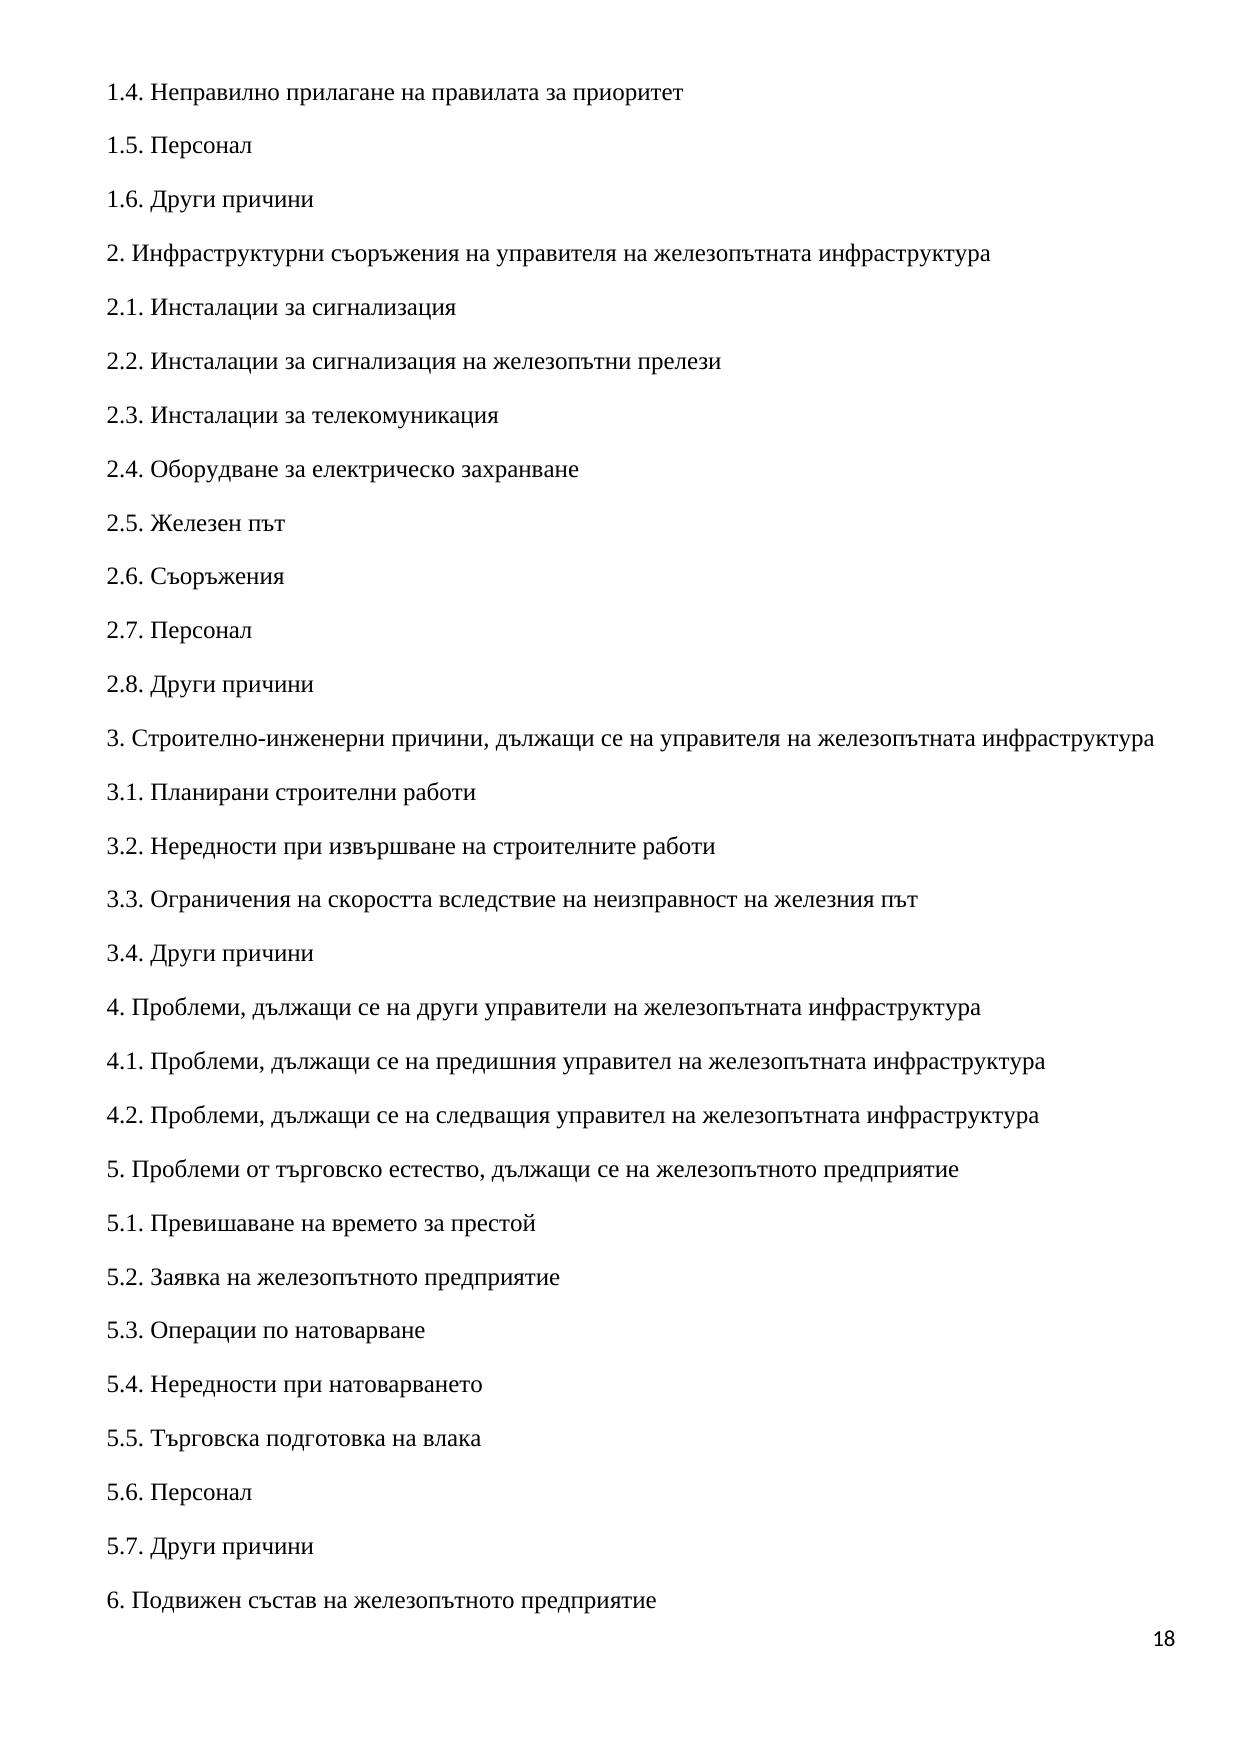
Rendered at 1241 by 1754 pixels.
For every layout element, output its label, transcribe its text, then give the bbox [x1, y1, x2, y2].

text 2.5. Железен път [106, 508, 1175, 536]
text 5.5. Търговска подготовка на влака [106, 1423, 1175, 1452]
text 6. Подвижен състав на железопътното предприятие [106, 1585, 1175, 1613]
text 3.3. Ограничения на скоростта вследствие на неизправност на железния път [106, 884, 1175, 913]
text 2.6. Съоръжения [106, 561, 1175, 590]
text 5.1. Превишаване на времето за престой [106, 1208, 1175, 1236]
text 2.3. Инсталации за телекомуникация [106, 400, 1175, 429]
text 5.2. Заявка на железопътното предприятие [106, 1262, 1175, 1290]
text 4.1. Проблеми, дължащи се на предишния управител на железопътната инфраструктура [106, 1046, 1175, 1075]
text 1.6. Други причини [106, 184, 1175, 213]
text 2. Инфраструктурни съоръжения на управителя на железопътната инфраструктура [106, 238, 1175, 267]
text 5.6. Персонал [106, 1477, 1175, 1506]
text 3.4. Други причини [106, 938, 1175, 967]
text 2.1. Инсталации за сигнализация [106, 292, 1175, 321]
text 3. Строително-инженерни причини, дължащи се на управителя на железопътната инфраструктура [106, 723, 1175, 752]
text 2.4. Оборудване за електрическо захранване [106, 454, 1175, 482]
text 5.7. Други причини [106, 1531, 1175, 1559]
text 5.3. Операции по натоварване [106, 1315, 1175, 1344]
text 1.5. Персонал [106, 131, 1175, 159]
text 1.4. Неправилно прилагане на правилата за приоритет [106, 77, 1175, 106]
text 3.1. Планирани строителни работи [106, 777, 1175, 806]
text 2.8. Други причини [106, 669, 1175, 698]
text 4.2. Проблеми, дължащи се на следващия управител на железопътната инфраструктура [106, 1100, 1175, 1129]
text 2.2. Инсталации за сигнализация на железопътни прелези [106, 346, 1175, 375]
text 5. Проблеми от търговско естество, дължащи се на железопътното предприятие [106, 1154, 1175, 1183]
text 3.2. Нередности при извършване на строителните работи [106, 831, 1175, 859]
text 2.7. Персонал [106, 615, 1175, 644]
text 4. Проблеми, дължащи се на други управители на железопътната инфраструктура [106, 992, 1175, 1021]
text 5.4. Нередности при натоварването [106, 1369, 1175, 1398]
